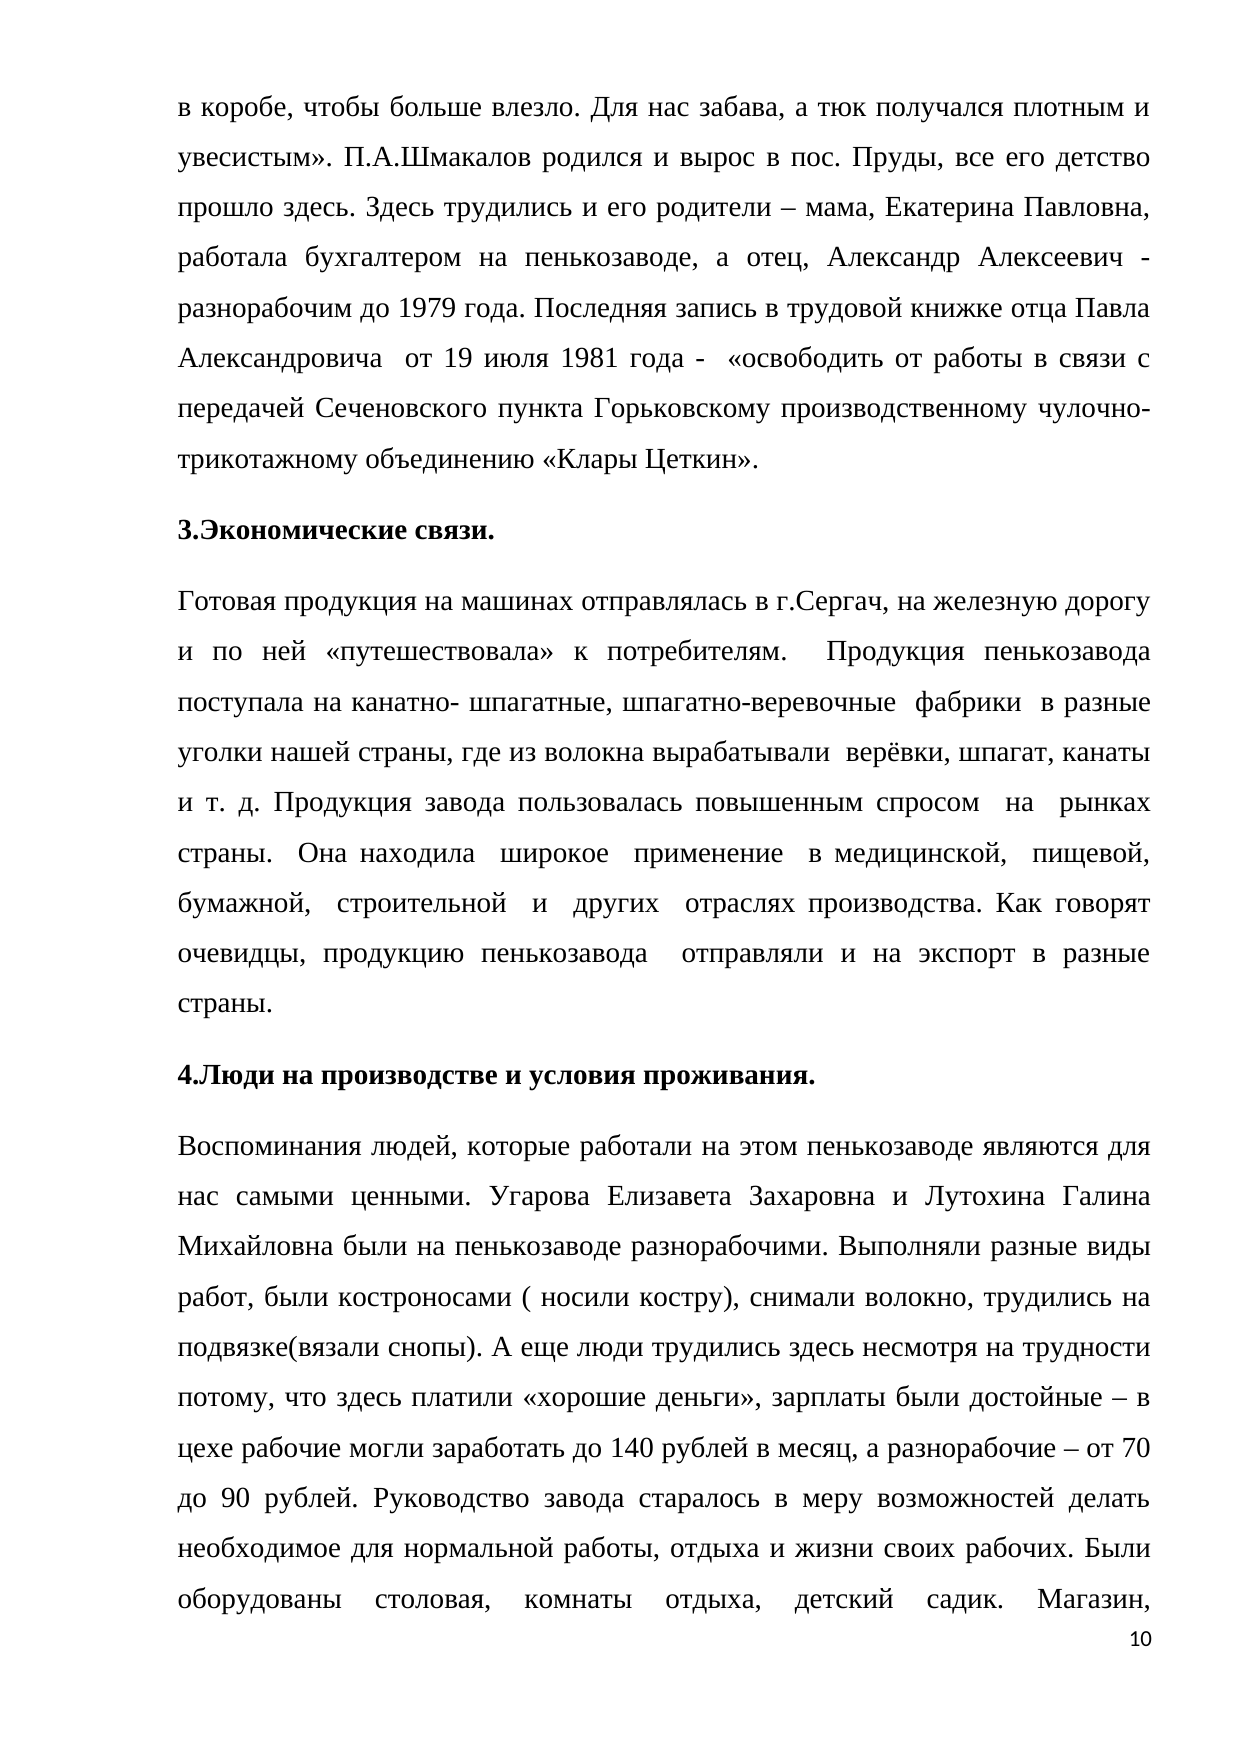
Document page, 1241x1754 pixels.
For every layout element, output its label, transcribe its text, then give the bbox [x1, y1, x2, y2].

text 3.Экономические связи. [177, 512, 1152, 546]
text Готовая продукция на машинах отправлялась в г.Сергач, на железную дорогу и по ней «путешествовала» к потребителям. Продукция пенькозавода поступала на канатно- шпагатные, шпагатно-веревочные фабрики в разные уголки нашей страны, где из волокна вырабатывали верёвки, шпагат, канаты и т. д. Продукция завода пользовалась повышенным спросом на рынках страны. Она находила широкое применение в медицинской, пищевой, бумажной, строительной и других отраслях производства. Как говорят очевидцы, продукцию пенькозавода отправляли и на экспорт в разные страны. [177, 583, 1152, 1019]
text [177, 89, 1152, 474]
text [177, 1128, 1152, 1614]
text 4.Люди на производстве и условия проживания. [177, 1057, 1152, 1090]
